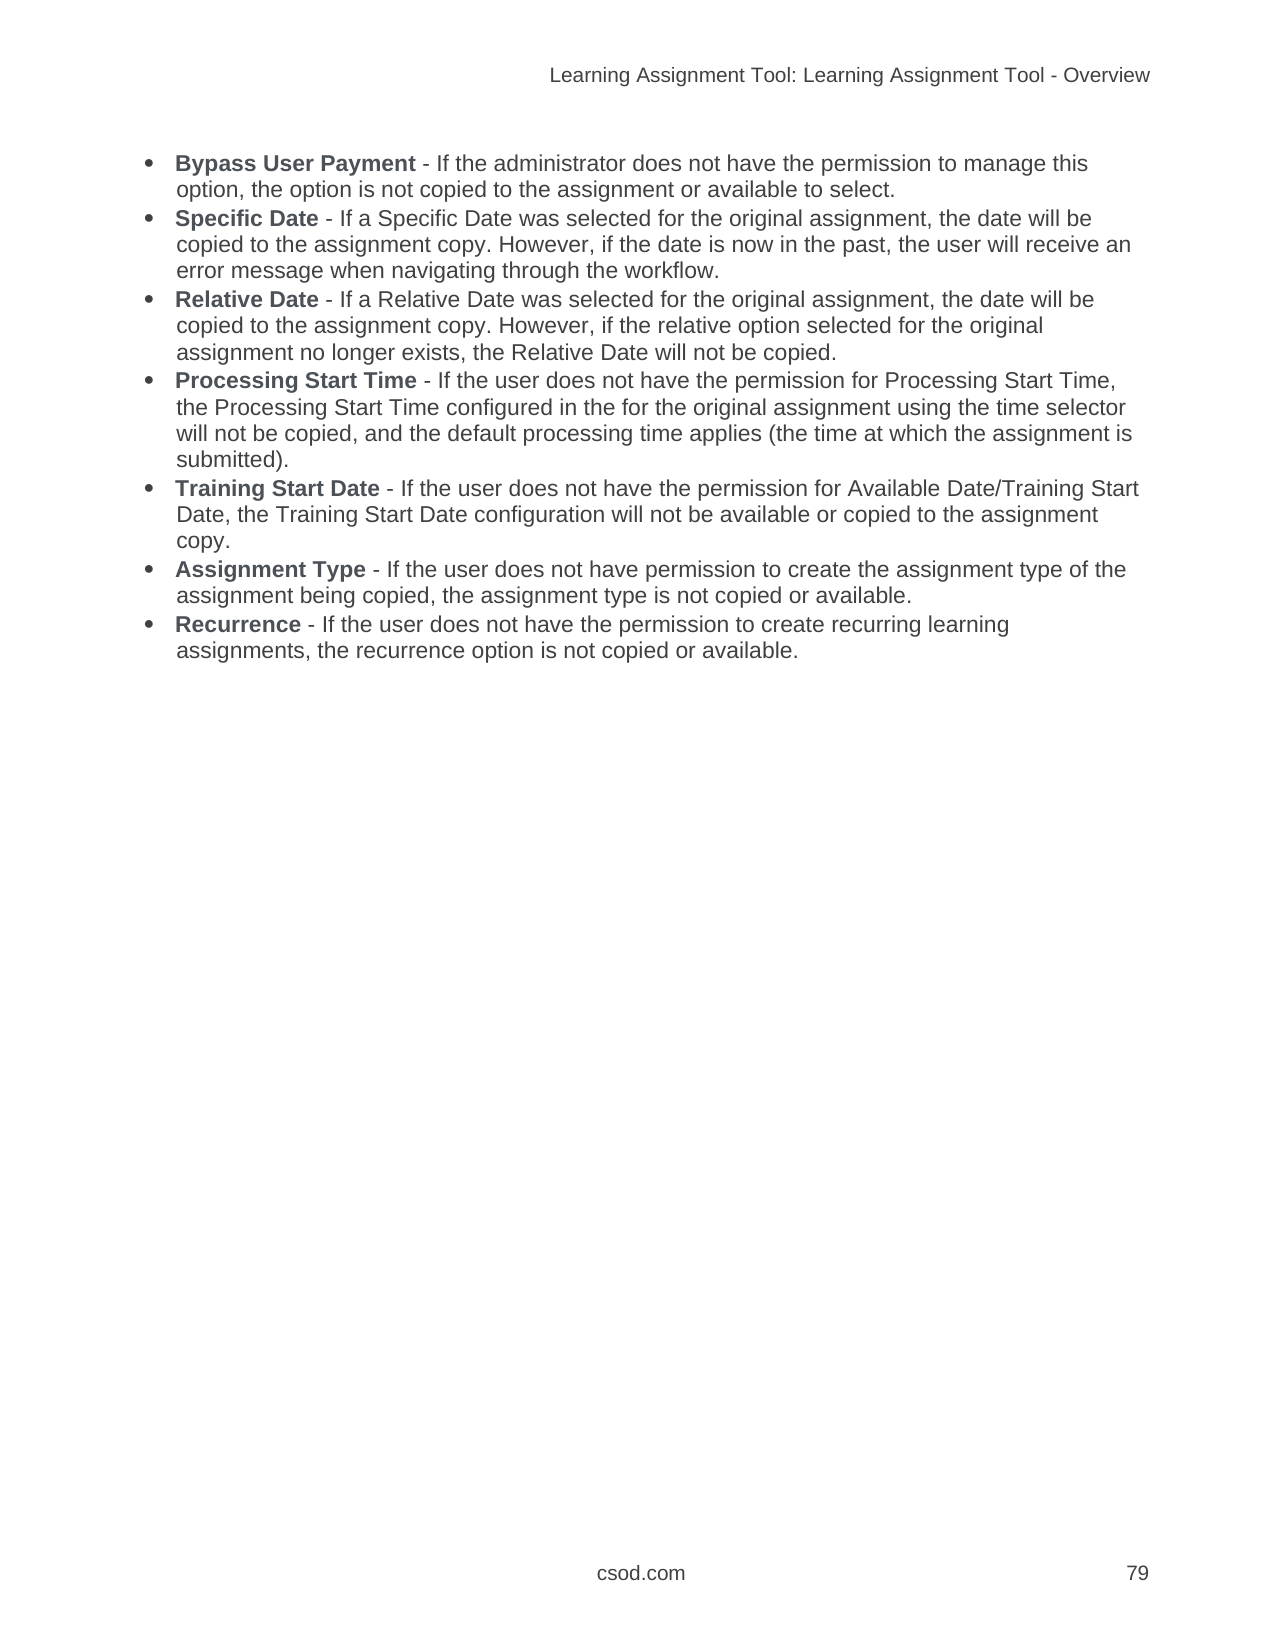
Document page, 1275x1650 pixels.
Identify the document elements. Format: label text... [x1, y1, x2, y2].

list Processing Start Time - If the user does not have the permission for Processing Start Time, the Processing Start Time configured in the for the original assignment using the time selector will not be copied, and the default processing time applies (the time at which the assignment is submitted). [154, 367, 1150, 472]
list Relative Date - If a Relative Date was selected for the original assignment, the date will be copied to the assignment copy. However, if the relative option selected for the original assignment no longer exists, the Relative Date will not be copied. [154, 286, 1150, 365]
list Training Start Date - If the user does not have the permission for Available Date/Training Start Date, the Training Start Date configuration will not be available or copied to the assignment copy. [154, 474, 1150, 554]
list Recurrence - If the user does not have the permission to create recurring learning assignments, the recurrence option is not copied or available. [154, 611, 1150, 663]
list Specific Date - If a Specific Date was selected for the original assignment, the date will be copied to the assignment copy. However, if the date is now in the past, the user will receive an error message when navigating through the workflow. [154, 205, 1150, 284]
list Bypass User Payment - If the administrator does not have the permission to manage this option, the option is not copied to the assignment or available to select. [154, 150, 1150, 203]
list Assignment Type - If the user does not have permission to create the assignment type of the assignment being copied, the assignment type is not copied or available. [154, 556, 1150, 608]
